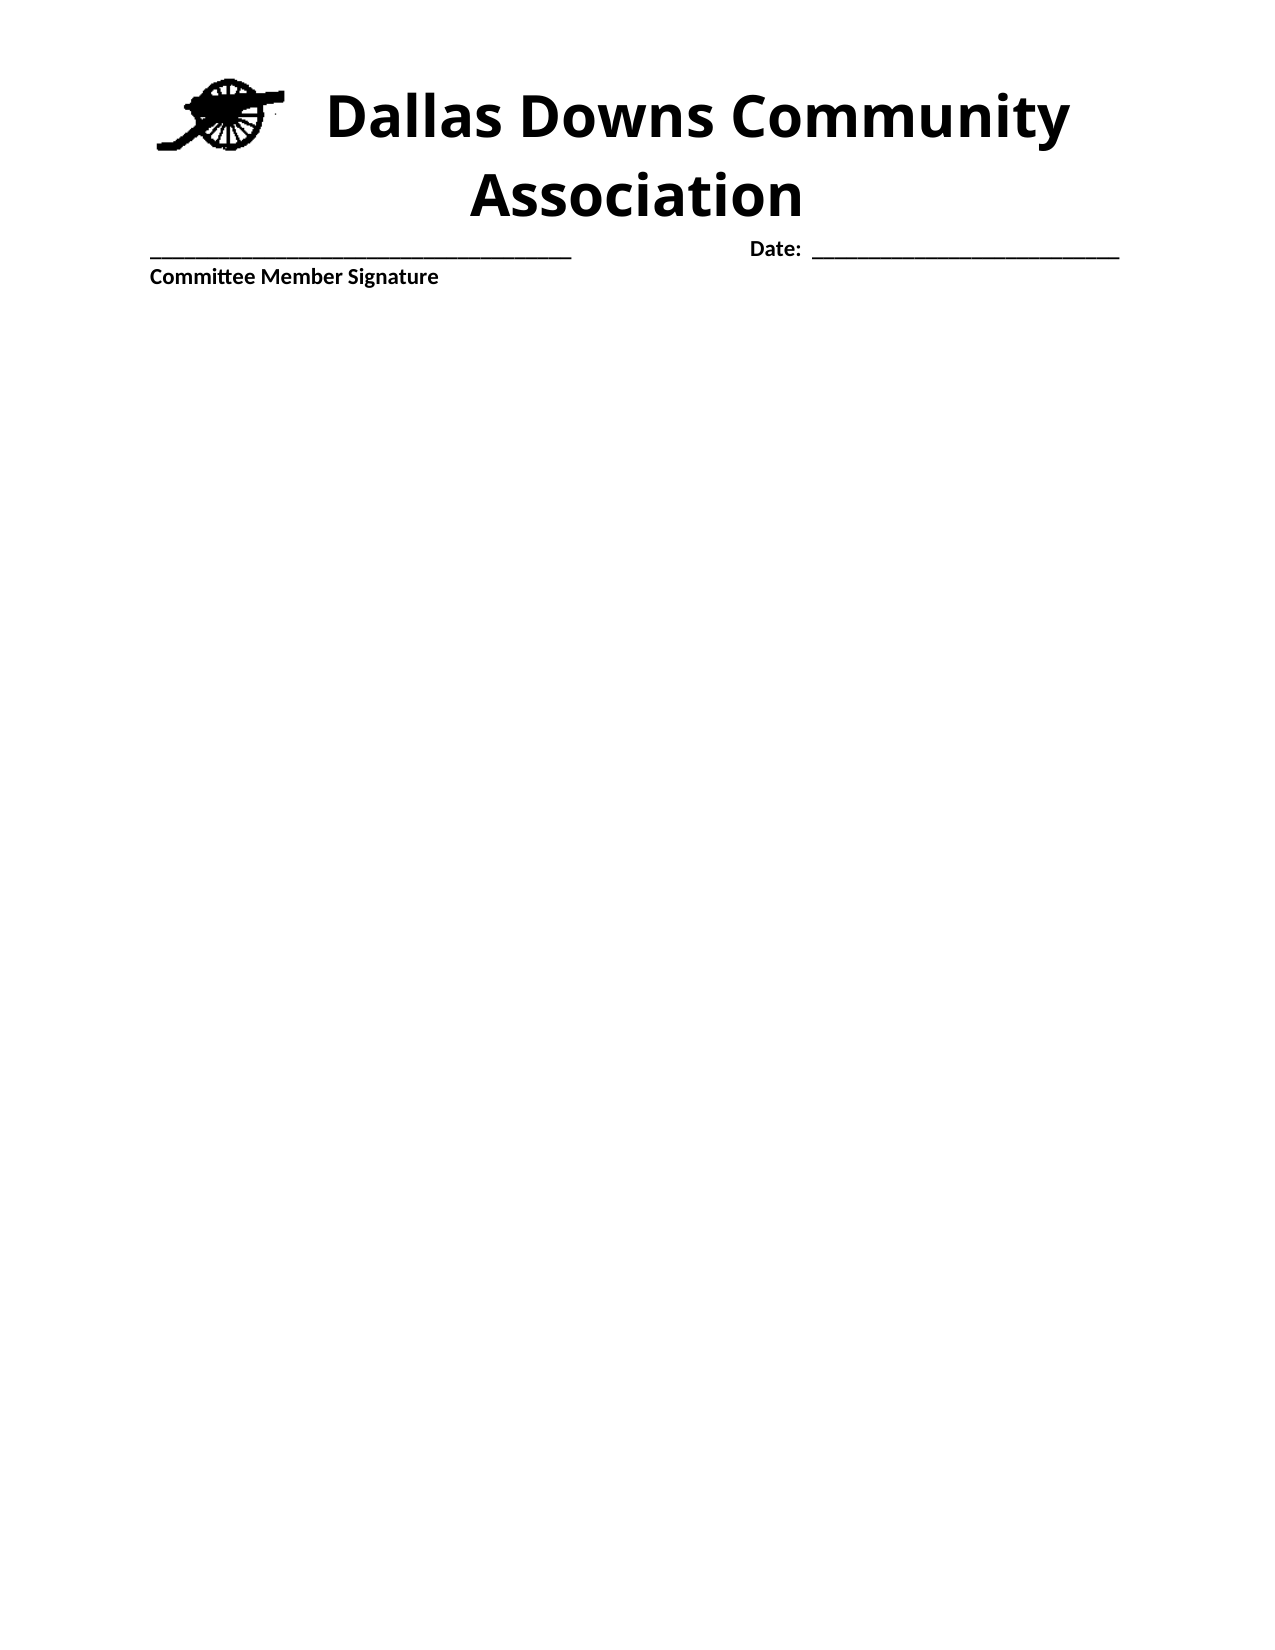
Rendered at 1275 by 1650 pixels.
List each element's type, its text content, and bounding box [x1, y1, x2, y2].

text Committee Member Signature [150, 262, 1125, 290]
text _____________________________________ Date: ___________________________ [150, 234, 1125, 262]
